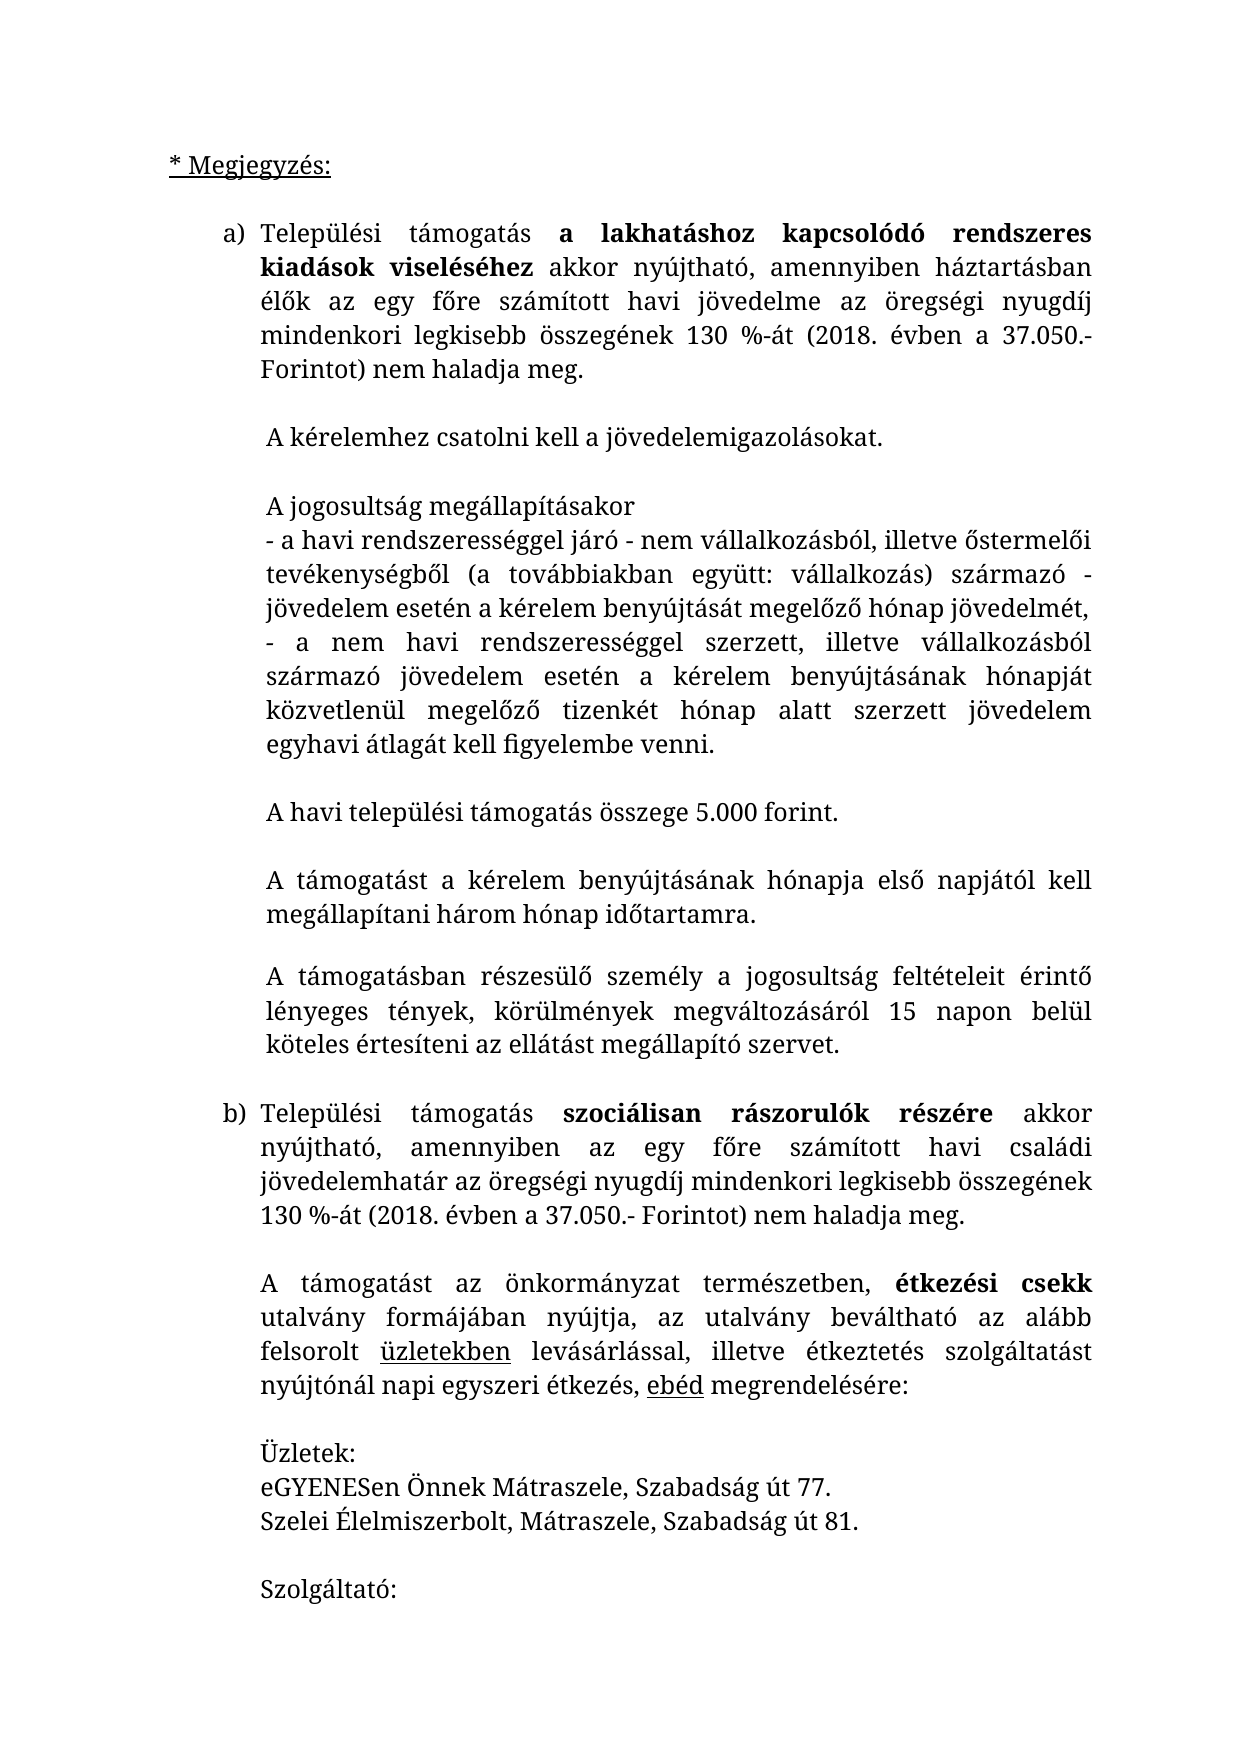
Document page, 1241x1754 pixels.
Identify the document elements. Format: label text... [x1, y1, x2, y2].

list Települési támogatás a lakhatáshoz kapcsolódó rendszeres kiadások viseléséhez akkor nyújtható, amennyiben háztartásban élők az egy főre számított havi jövedelme az öregségi nyugdíj mindenkori legkisebb összegének 130 %-át (2018. évben a 37.050.- Forintot) nem haladja meg. [223, 216, 1093, 386]
text A jogosultság megállapításakor [266, 488, 1093, 522]
list Települési támogatás szociálisan rászorulók részére akkor nyújtható, amennyiben az egy főre számított havi családi jövedelemhatár az öregségi nyugdíj mindenkori legkisebb összegének 130 %-át (2018. évben a 37.050.- Forintot) nem haladja meg. [223, 1095, 1093, 1232]
text A támogatást a kérelem benyújtásának hónapja első napjától kell megállapítani három hónap időtartamra. [266, 863, 1093, 931]
text A támogatásban részesülő személy a jogosultság feltételeit érintő lényeges tények, körülmények megváltozásáról 15 napon belül köteles értesíteni az ellátást megállapító szervet. [266, 959, 1093, 1061]
text A havi települési támogatás összege 5.000 forint. [266, 795, 1093, 829]
text * Megjegyzés: [148, 148, 1093, 182]
text - a havi rendszerességgel járó - nem vállalkozásból, illetve őstermelői tevékenységből (a továbbiakban együtt: vállalkozás) származó - jövedelem esetén a kérelem benyújtását megelőző hónap jövedelmét, [266, 522, 1093, 624]
list Szolgáltató: [260, 1572, 1093, 1606]
list A támogatást az önkormányzat természetben, étkezési csekk utalvány formájában nyújtja, az utalvány beváltható az alább felsorolt üzletekben levásárlással, illetve étkeztetés szolgáltatást nyújtónál napi egyszeri étkezés, ebéd megrendelésére: [260, 1266, 1093, 1402]
list Üzletek: [260, 1436, 1093, 1470]
list Szelei Élelmiszerbolt, Mátraszele, Szabadság út 81. [260, 1504, 1093, 1538]
list A kérelemhez csatolni kell a jövedelemigazolásokat. [266, 420, 1093, 454]
text - a nem havi rendszerességgel szerzett, illetve vállalkozásból származó jövedelem esetén a kérelem benyújtásának hónapját közvetlenül megelőző tizenkét hónap alatt szerzett jövedelem egyhavi átlagát kell figyelembe venni. [266, 624, 1093, 761]
list eGYENESen Önnek Mátraszele, Szabadság út 77. [260, 1470, 1093, 1504]
